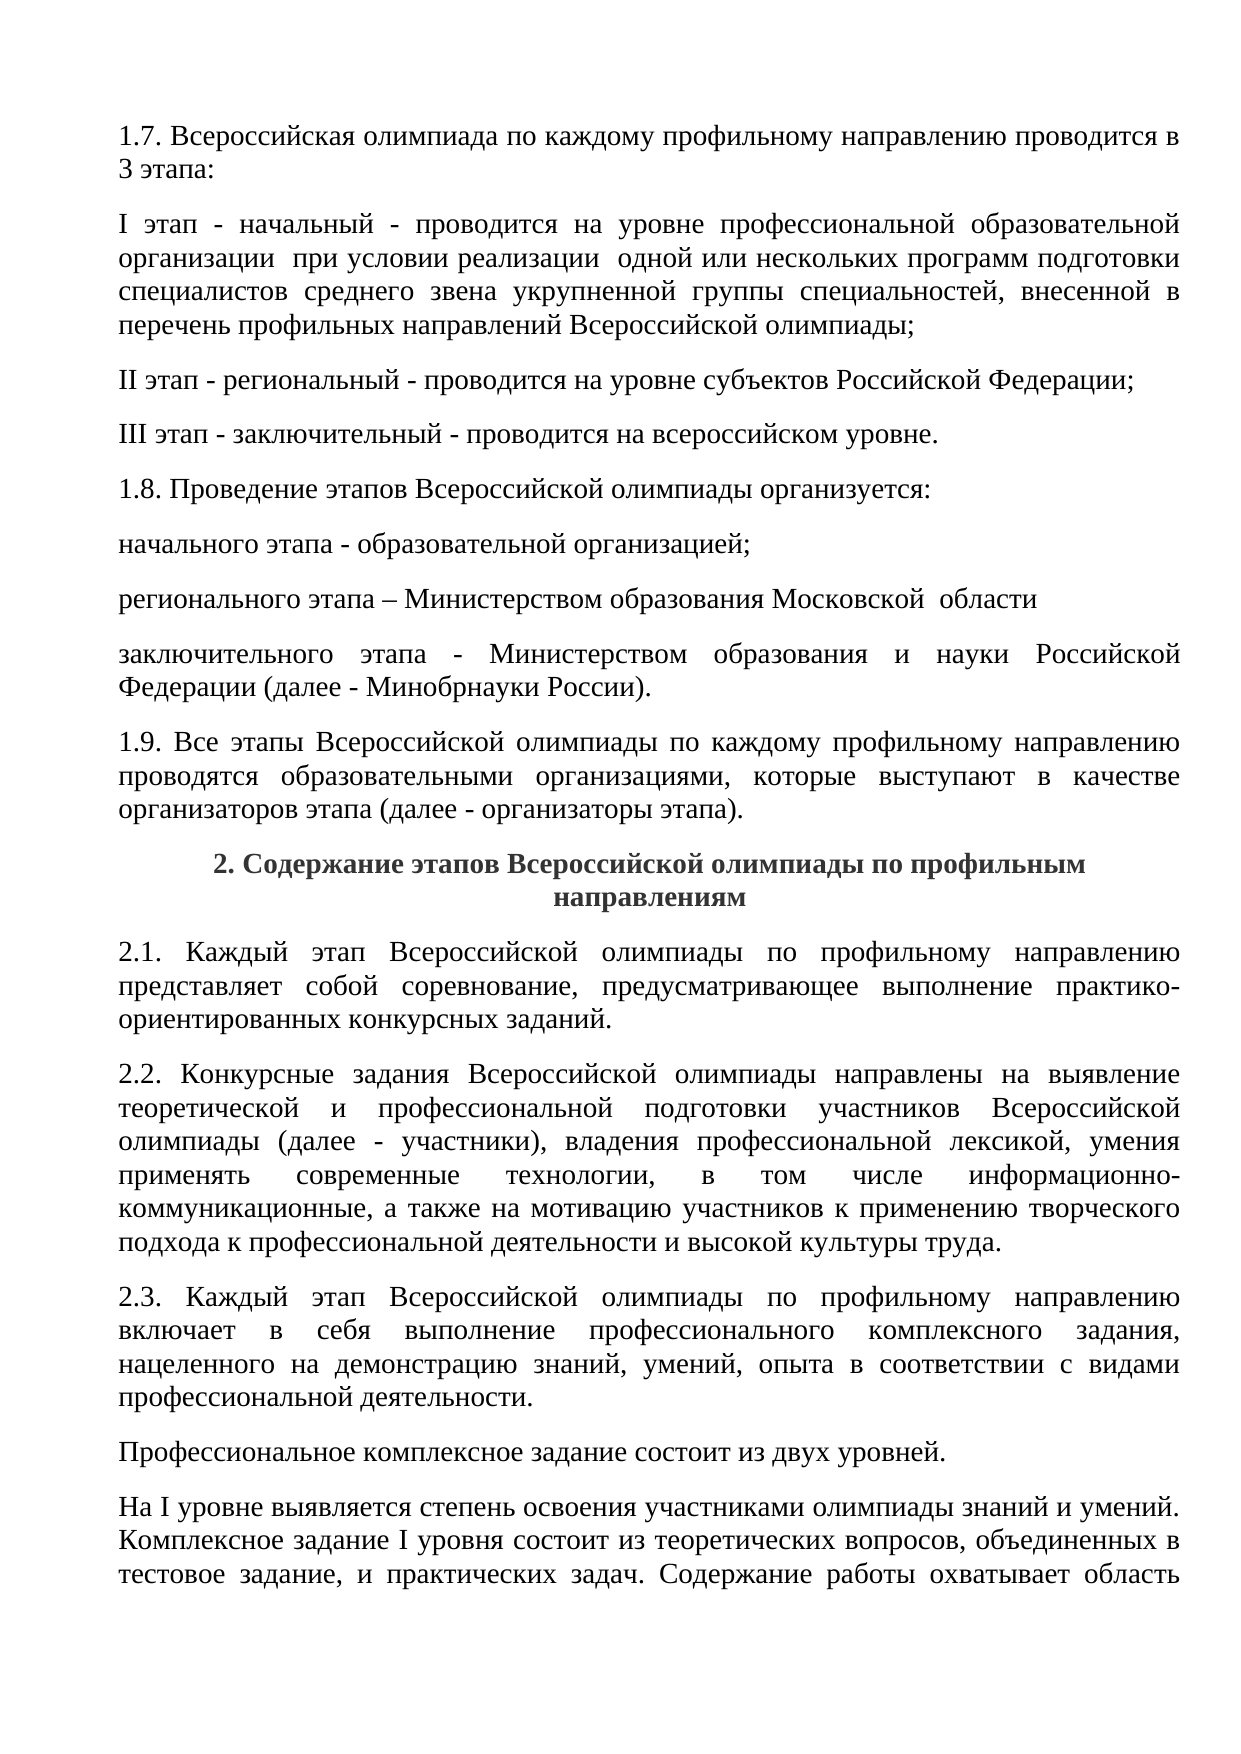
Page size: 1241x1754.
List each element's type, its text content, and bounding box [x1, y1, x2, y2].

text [118, 1489, 1181, 1589]
text 1.7. Всероссийская олимпиада по каждому профильному направлению проводится в 3 этапа: [118, 118, 1181, 185]
text 2.1. Каждый этап Всероссийской олимпиады по профильному направлению представляет собой соревнование, предусматривающее выполнение практико-ориентированных конкурсных заданий. [118, 934, 1181, 1035]
text Профессиональное комплексное задание состоит из двух уровней. [118, 1434, 1181, 1468]
text начального этапа - образовательной организацией; [118, 526, 1181, 560]
text регионального этапа – Министерством образования Московской области [118, 581, 1181, 614]
text 1.9. Все этапы Всероссийской олимпиады по каждому профильному направлению проводятся образовательными организациями, которые выступают в качестве организаторов этапа (далее - организаторы этапа). [118, 724, 1181, 825]
text заключительного этапа - Министерством образования и науки Российской Федерации (далее - Минобрнауки России). [118, 636, 1181, 703]
text I этап - начальный - проводится на уровне профессиональной образовательной организации при условии реализации одной или нескольких программ подготовки специалистов среднего звена укрупненной группы специальностей, внесенной в перечень профильных направлений Всероссийской олимпиады; [118, 206, 1181, 341]
text 2.2. Конкурсные задания Всероссийской олимпиады направлены на выявление теоретической и профессиональной подготовки участников Всероссийской олимпиады (далее - участники), владения профессиональной лексикой, умения применять современные технологии, в том числе информационно-коммуникационные, а также на мотивацию участников к применению творческого подхода к профессиональной деятельности и высокой культуры труда. [118, 1056, 1181, 1257]
text III этап - заключительный - проводится на всероссийском уровне. [118, 417, 1181, 450]
text 2.3. Каждый этап Всероссийской олимпиады по профильному направлению включает в себя выполнение профессионального комплексного задания, нацеленного на демонстрацию знаний, умений, опыта в соответствии с видами профессиональной деятельности. [118, 1279, 1181, 1413]
text 2. Содержание этапов Всероссийской олимпиады по профильным направлениям [118, 846, 1181, 913]
text II этап - региональный - проводится на уровне субъектов Российской Федерации; [118, 362, 1181, 395]
text 1.8. Проведение этапов Всероссийской олимпиады организуется: [118, 471, 1181, 505]
